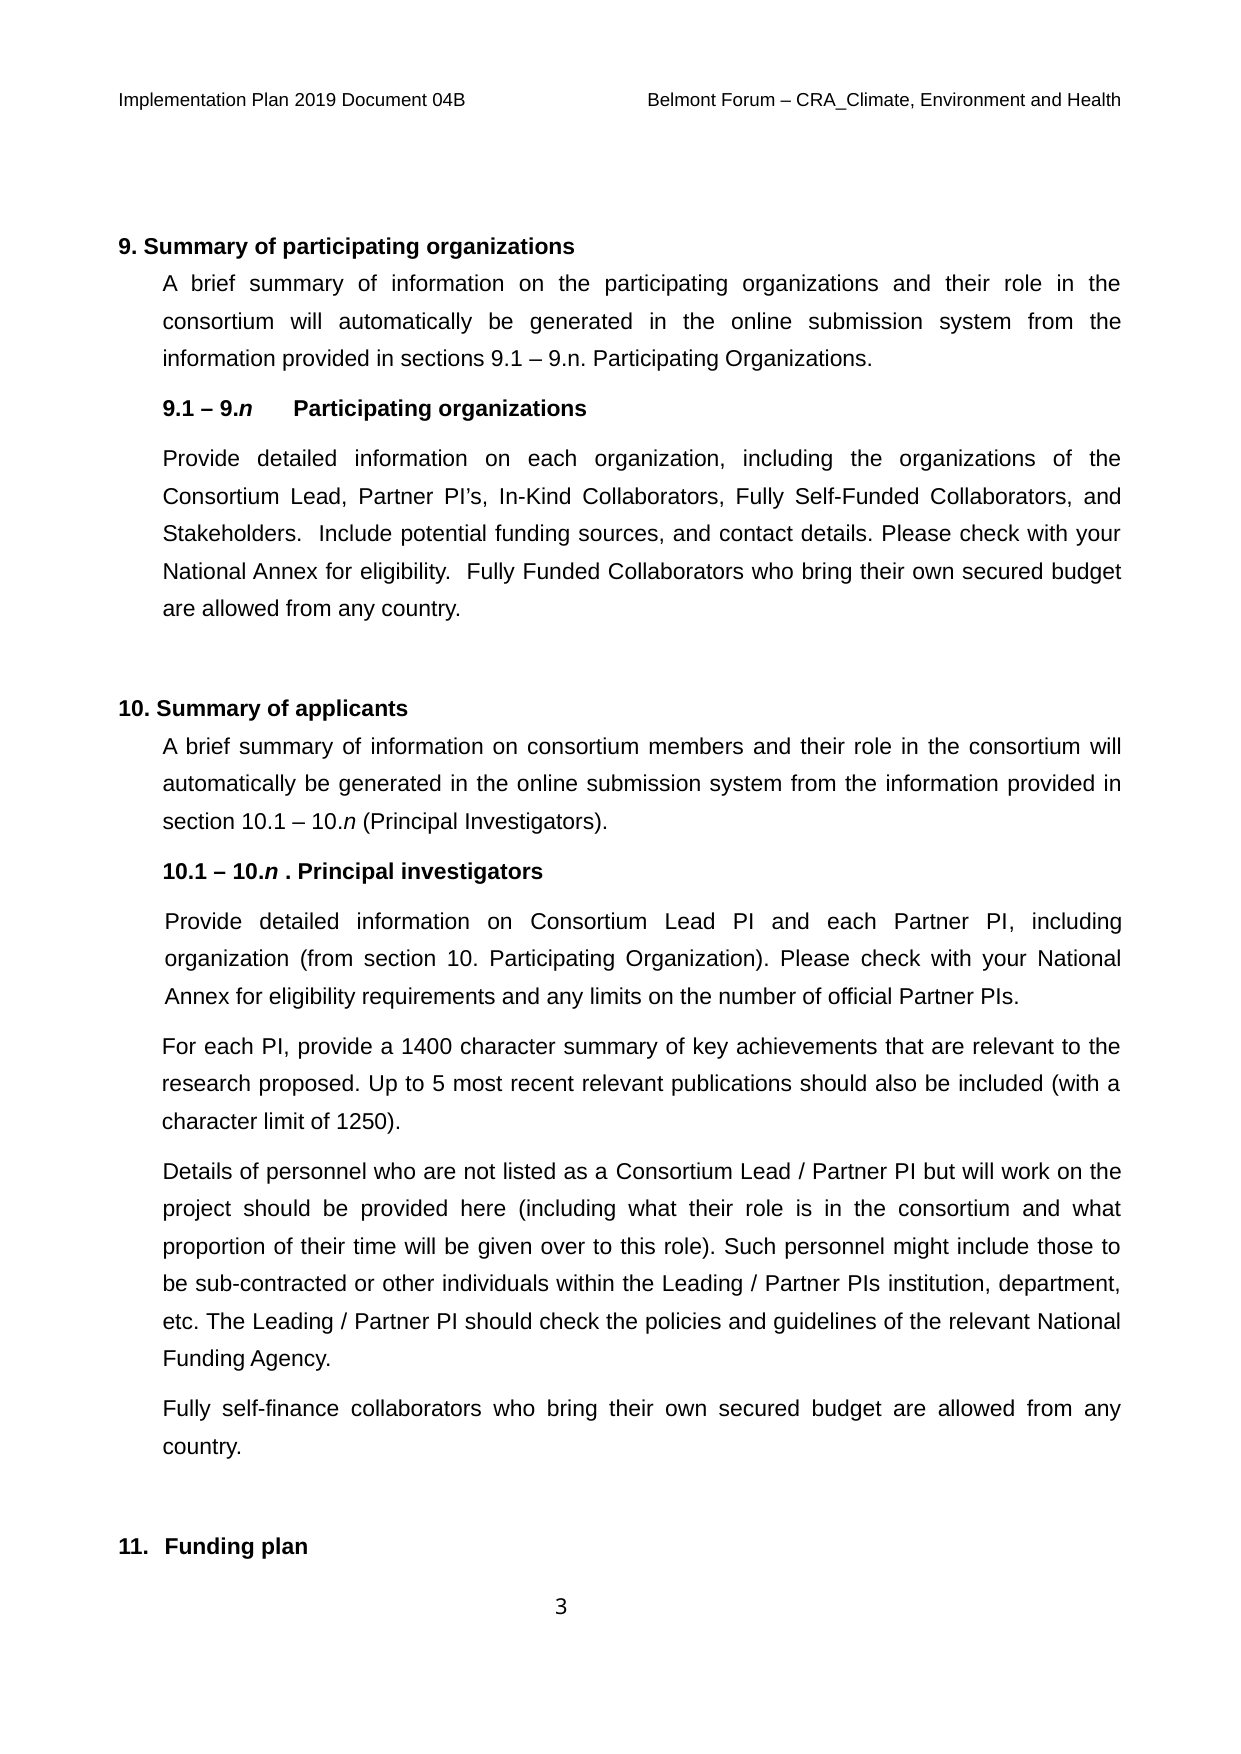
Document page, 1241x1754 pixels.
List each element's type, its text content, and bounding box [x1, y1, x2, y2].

text A brief summary of information on the participating organizations and their role in the consortium will automatically be generated in the online submission system from the information provided in sections 9.1 – 9.n. Participating Organizations. [162, 265, 1122, 377]
text Provide detailed information on each organization, including the organizations of the Consortium Lead, Partner PI’s, In-Kind Collaborators, Fully Self-Funded Collaborators, and Stakeholders. Include potential funding sources, and contact details. Please check with your National Annex for eligibility. Fully Funded Collaborators who bring their own secured budget are allowed from any country. [162, 440, 1122, 627]
text 11. Funding plan [118, 1527, 1122, 1565]
text Details of personnel who are not listed as a Consortium Lead / Partner PI but will work on the project should be provided here (including what their role is in the consortium and what proportion of their time will be given over to this role). Such personnel might include those to be sub-contracted or other individuals within the Leading / Partner PIs institution, department, etc. The Leading / Partner PI should check the policies and guidelines of the relevant National Funding Agency. [162, 1152, 1122, 1377]
text A brief summary of information on consortium members and their role in the consortium will automatically be generated in the online submission system from the information provided in section 10.1 – 10.n (Principal Investigators). [162, 727, 1122, 840]
text 10.1 – 10.n . Principal investigators [120, 852, 1122, 890]
text For each PI, provide a 1400 character summary of key achievements that are relevant to the research proposed. Up to 5 most recent relevant publications should also be included (with a character limit of 1250). [162, 1027, 1122, 1140]
text 10. Summary of applicants [118, 690, 1122, 727]
text Provide detailed information on Consortium Lead PI and each Partner PI, including organization (from section 10. Participating Organization). Please check with your National Annex for eligibility requirements and any limits on the number of official Partner PIs. [118, 902, 1122, 1015]
text 9. Summary of participating organizations [118, 227, 1122, 265]
text 9.1 – 9.n Participating organizations [120, 390, 1122, 427]
text Fully self-finance collaborators who bring their own secured budget are allowed from any country. [162, 1390, 1122, 1465]
